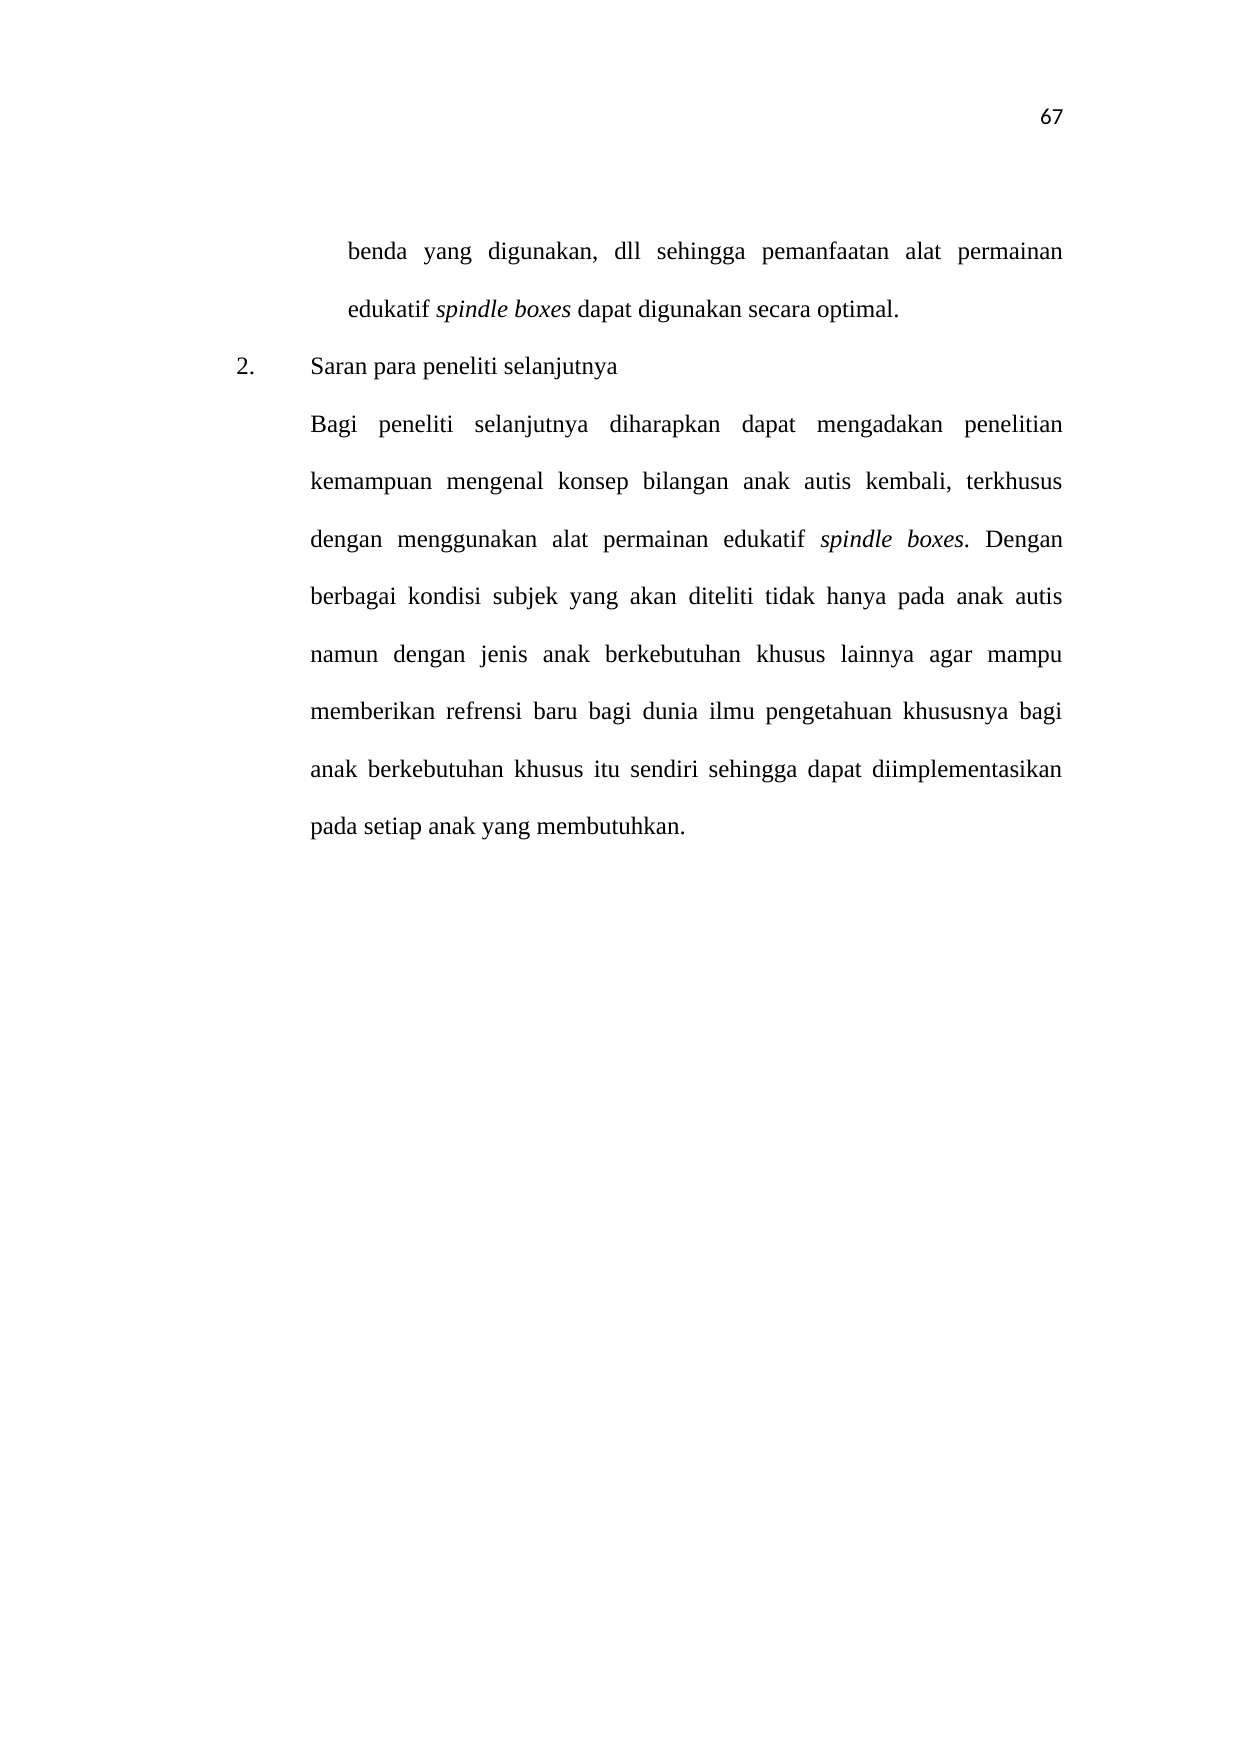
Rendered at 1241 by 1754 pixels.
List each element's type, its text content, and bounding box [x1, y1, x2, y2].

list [310, 236, 1063, 322]
list Saran para peneliti selanjutnya [236, 351, 1063, 380]
list Bagi peneliti selanjutnya diharapkan dapat mengadakan penelitian kemampuan mengenal konsep bilangan anak autis kembali, terkhusus dengan menggunakan alat permainan edukatif spindle boxes. Dengan berbagai kondisi subjek yang akan diteliti tidak hanya pada anak autis namun dengan jenis anak berkebutuhan khusus lainnya agar mampu memberikan refrensi baru bagi dunia ilmu pengetahuan khususnya bagi anak berkebutuhan khusus itu sendiri sehingga dapat diimplementasikan pada setiap anak yang membutuhkan. [310, 409, 1063, 840]
